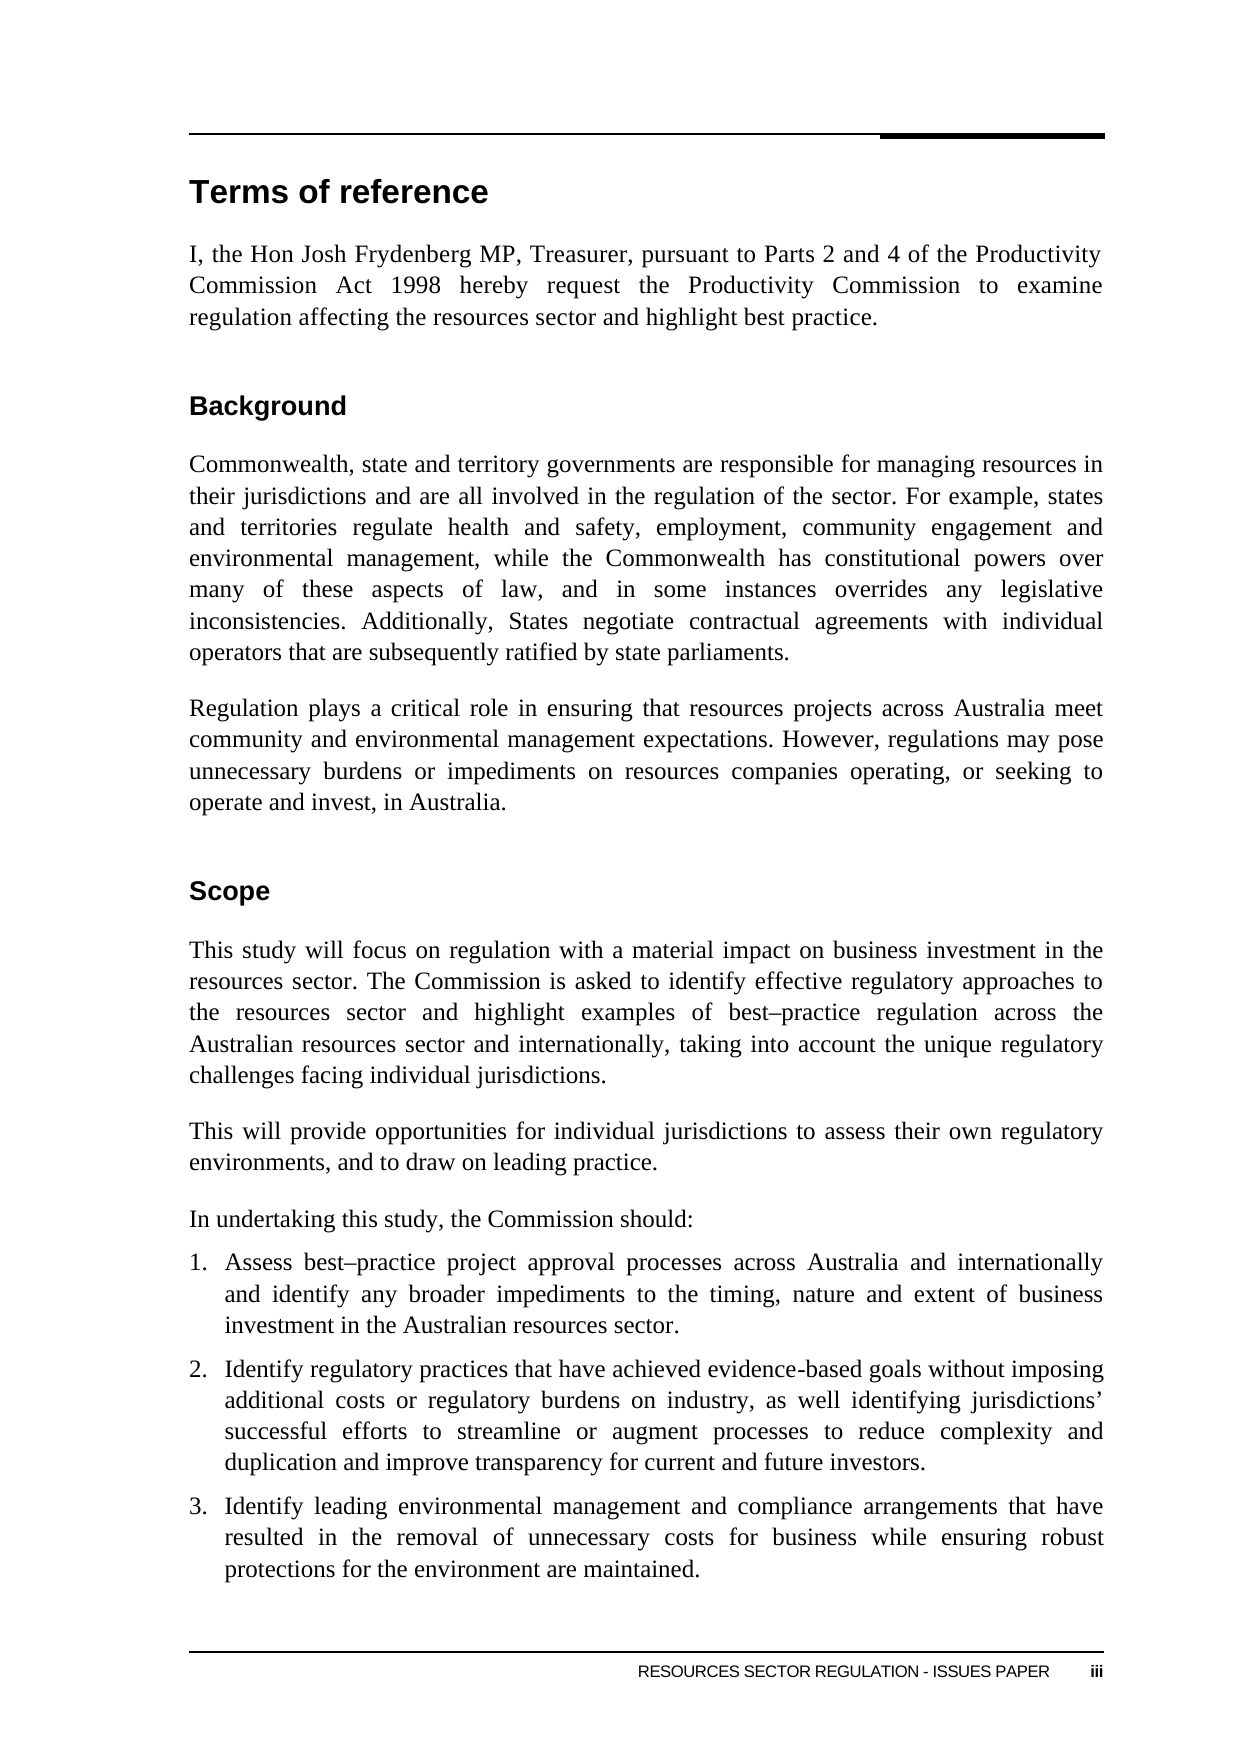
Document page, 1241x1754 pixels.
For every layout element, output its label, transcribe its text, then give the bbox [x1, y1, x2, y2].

list Identify leading environmental management and compliance arrangements that have resulted in the removal of unnecessary costs for business while ensuring robust protections for the environment are maintained. [189, 1489, 1104, 1582]
subtitle Background [189, 389, 1104, 422]
list Assess best–practice project approval processes across Australia and internationally and identify any broader impediments to the timing, nature and extent of business investment in the Australian resources sector. [189, 1245, 1104, 1339]
text Regulation plays a critical role in ensuring that resources projects across Australia meet community and environmental management expectations. However, regulations may pose unnecessary burdens or impediments on resources companies operating, or seeking to operate and invest, in Australia. [189, 691, 1104, 816]
text This will provide opportunities for individual jurisdictions to assess their own regulatory environments, and to draw on leading practice. [189, 1114, 1104, 1176]
subtitle Scope [189, 874, 1104, 907]
subtitle Terms of reference [189, 170, 1104, 212]
list Identify regulatory practices that have achieved evidence-based goals without imposing additional costs or regulatory burdens on industry, as well identifying jurisdictions’ successful efforts to streamline or augment processes to reduce complexity and duplication and improve transparency for current and future investors. [189, 1351, 1104, 1476]
text Commonwealth, state and territory governments are responsible for managing resources in their jurisdictions and are all involved in the regulation of the sector. For example, states and territories regulate health and safety, employment, community engagement and environmental management, while the Commonwealth has constitutional powers over many of these aspects of law, and in some instances overrides any legislative inconsistencies. Additionally, States negotiate contractual agreements with individual operators that are subsequently ratified by state parliaments. [189, 447, 1104, 666]
text In undertaking this study, the Commission should: [189, 1201, 1104, 1232]
text I, the Hon Josh Frydenberg MP, Treasurer, pursuant to Parts 2 and 4 of the Productivity Commission Act 1998 hereby request the Productivity Commission to examine regulation affecting the resources sector and highlight best practice. [189, 237, 1104, 330]
text This study will focus on regulation with a material impact on business investment in the resources sector. The Commission is asked to identify effective regulatory approaches to the resources sector and highlight examples of best–practice regulation across the Australian resources sector and internationally, taking into account the unique regulatory challenges facing individual jurisdictions. [189, 932, 1104, 1089]
